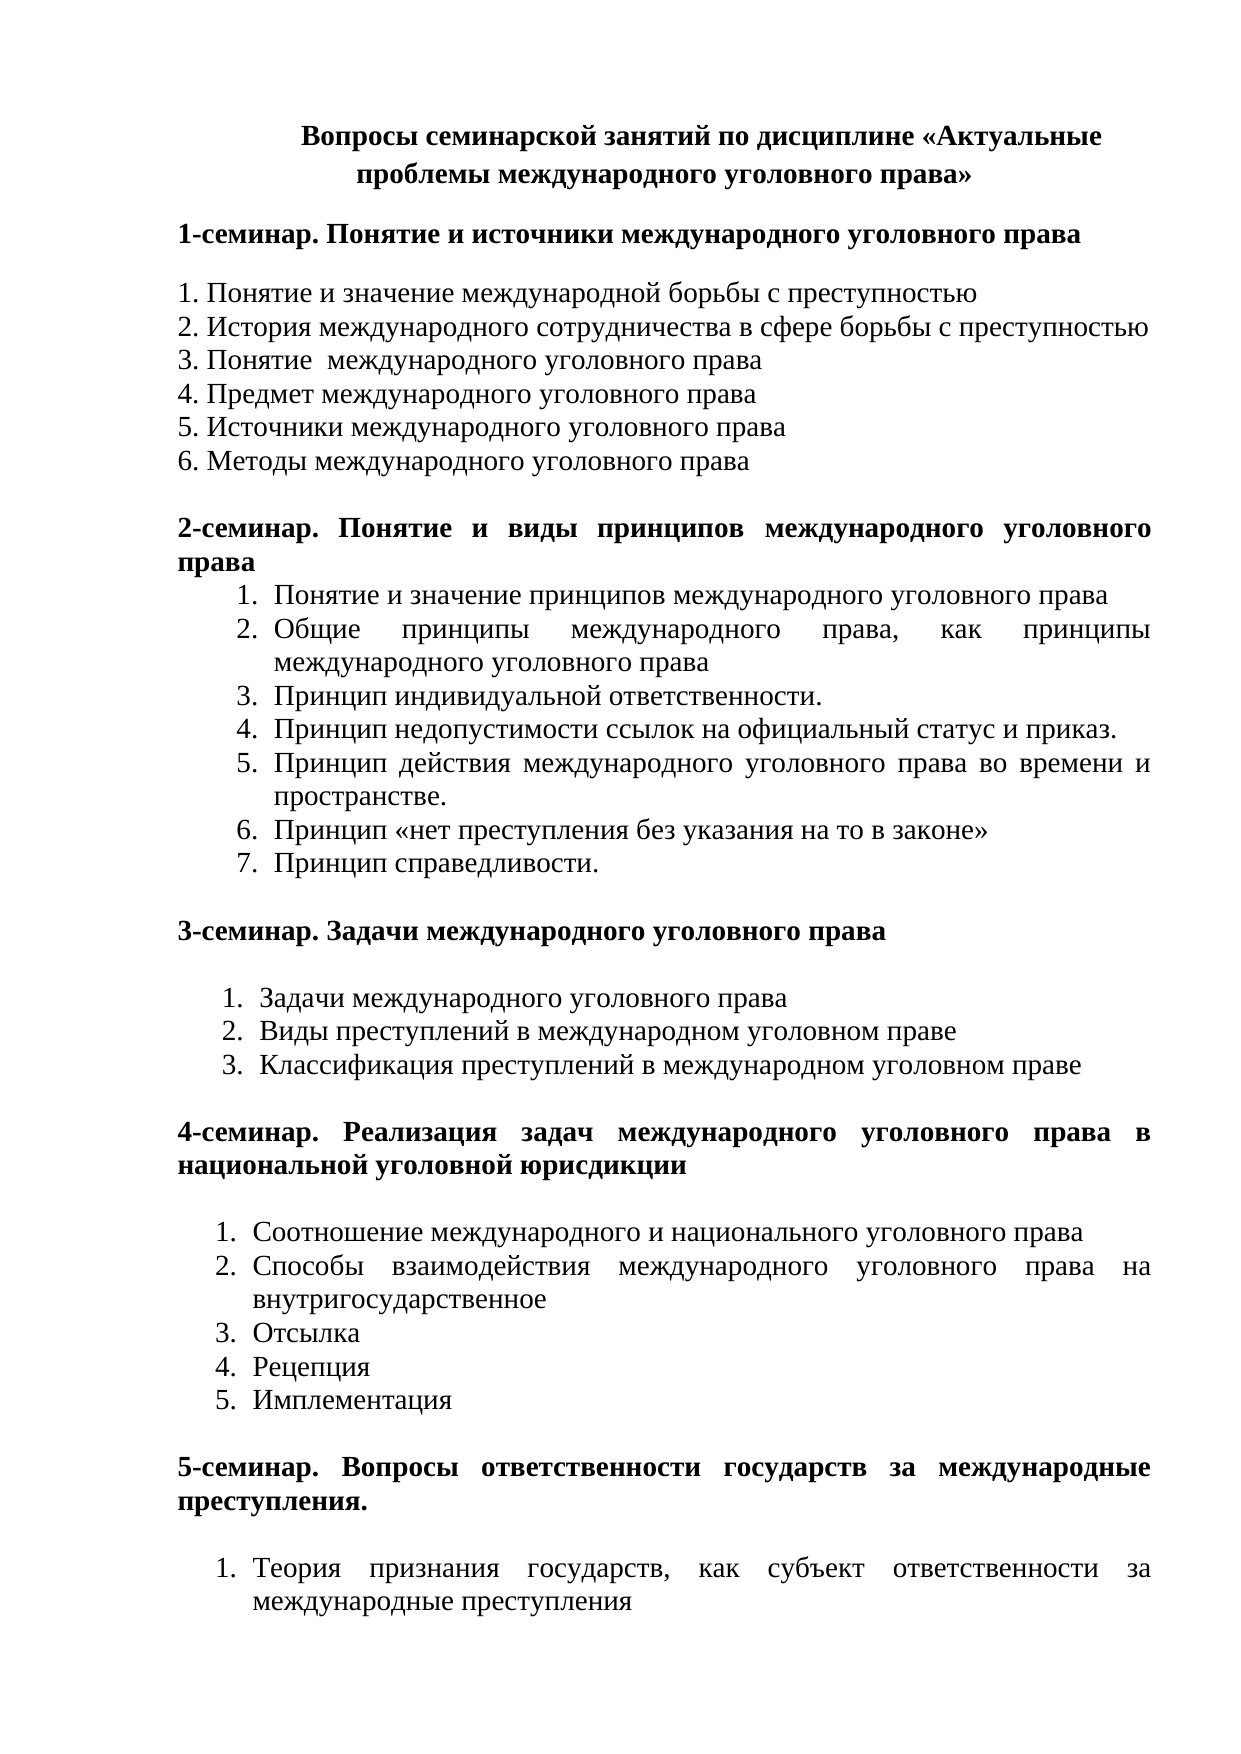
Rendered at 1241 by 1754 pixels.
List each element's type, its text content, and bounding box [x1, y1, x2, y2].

text 5. Источники международного уголовного права [177, 409, 1152, 443]
text 5-семинар. Вопросы ответственности государств за международные преступления. [177, 1449, 1152, 1516]
text 4-семинар. Реализация задач международного уголовного права в национальной уголовной юрисдикции [177, 1114, 1152, 1181]
text 1-семинар. Понятие и источники международного уголовного права [177, 216, 1152, 249]
text 6. Методы международного уголовного права [177, 443, 1152, 477]
list Соотношение международного и национального уголовного права [215, 1214, 1152, 1248]
text 4. Предмет международного уголовного права [177, 376, 1152, 409]
list Отсылка [215, 1315, 1152, 1349]
text Вопросы семинарской занятий по дисциплине «Актуальные проблемы международного уголовного права» [177, 118, 1152, 190]
text 2-семинар. Понятие и виды принципов международного уголовного права [177, 510, 1152, 577]
list Теория признания государств, как субъект ответственности за международные преступления [215, 1550, 1152, 1617]
list Рецепция [215, 1349, 1152, 1382]
list Принцип индивидуальной ответственности. [236, 678, 1152, 711]
text 3. Понятие международного уголовного права [177, 342, 1152, 376]
list Общие принципы международного права, как принципы международного уголовного права [236, 611, 1152, 678]
text 1. Понятие и значение международной борьбы с преступностью [177, 275, 1152, 309]
list Принцип справедливости. [236, 846, 1152, 879]
list Принцип недопустимости ссылок на официальный статус и приказ. [236, 711, 1152, 745]
list Виды преступлений в международном уголовном праве [222, 1013, 1152, 1047]
text 3-семинар. Задачи международного уголовного права [177, 913, 1152, 946]
list Классификация преступлений в международном уголовном праве [222, 1047, 1152, 1080]
list Имплементация [215, 1382, 1152, 1416]
list Принцип «нет преступления без указания на то в законе» [236, 812, 1152, 846]
text 2. История международного сотрудничества в сфере борьбы с преступностью [177, 309, 1152, 342]
list Принцип действия международного уголовного права во времени и пространстве. [236, 745, 1152, 812]
list Понятие и значение принципов международного уголовного права [236, 577, 1152, 611]
list Способы взаимодействия международного уголовного права на внутригосударственное [215, 1248, 1152, 1315]
list Задачи международного уголовного права [222, 980, 1152, 1013]
